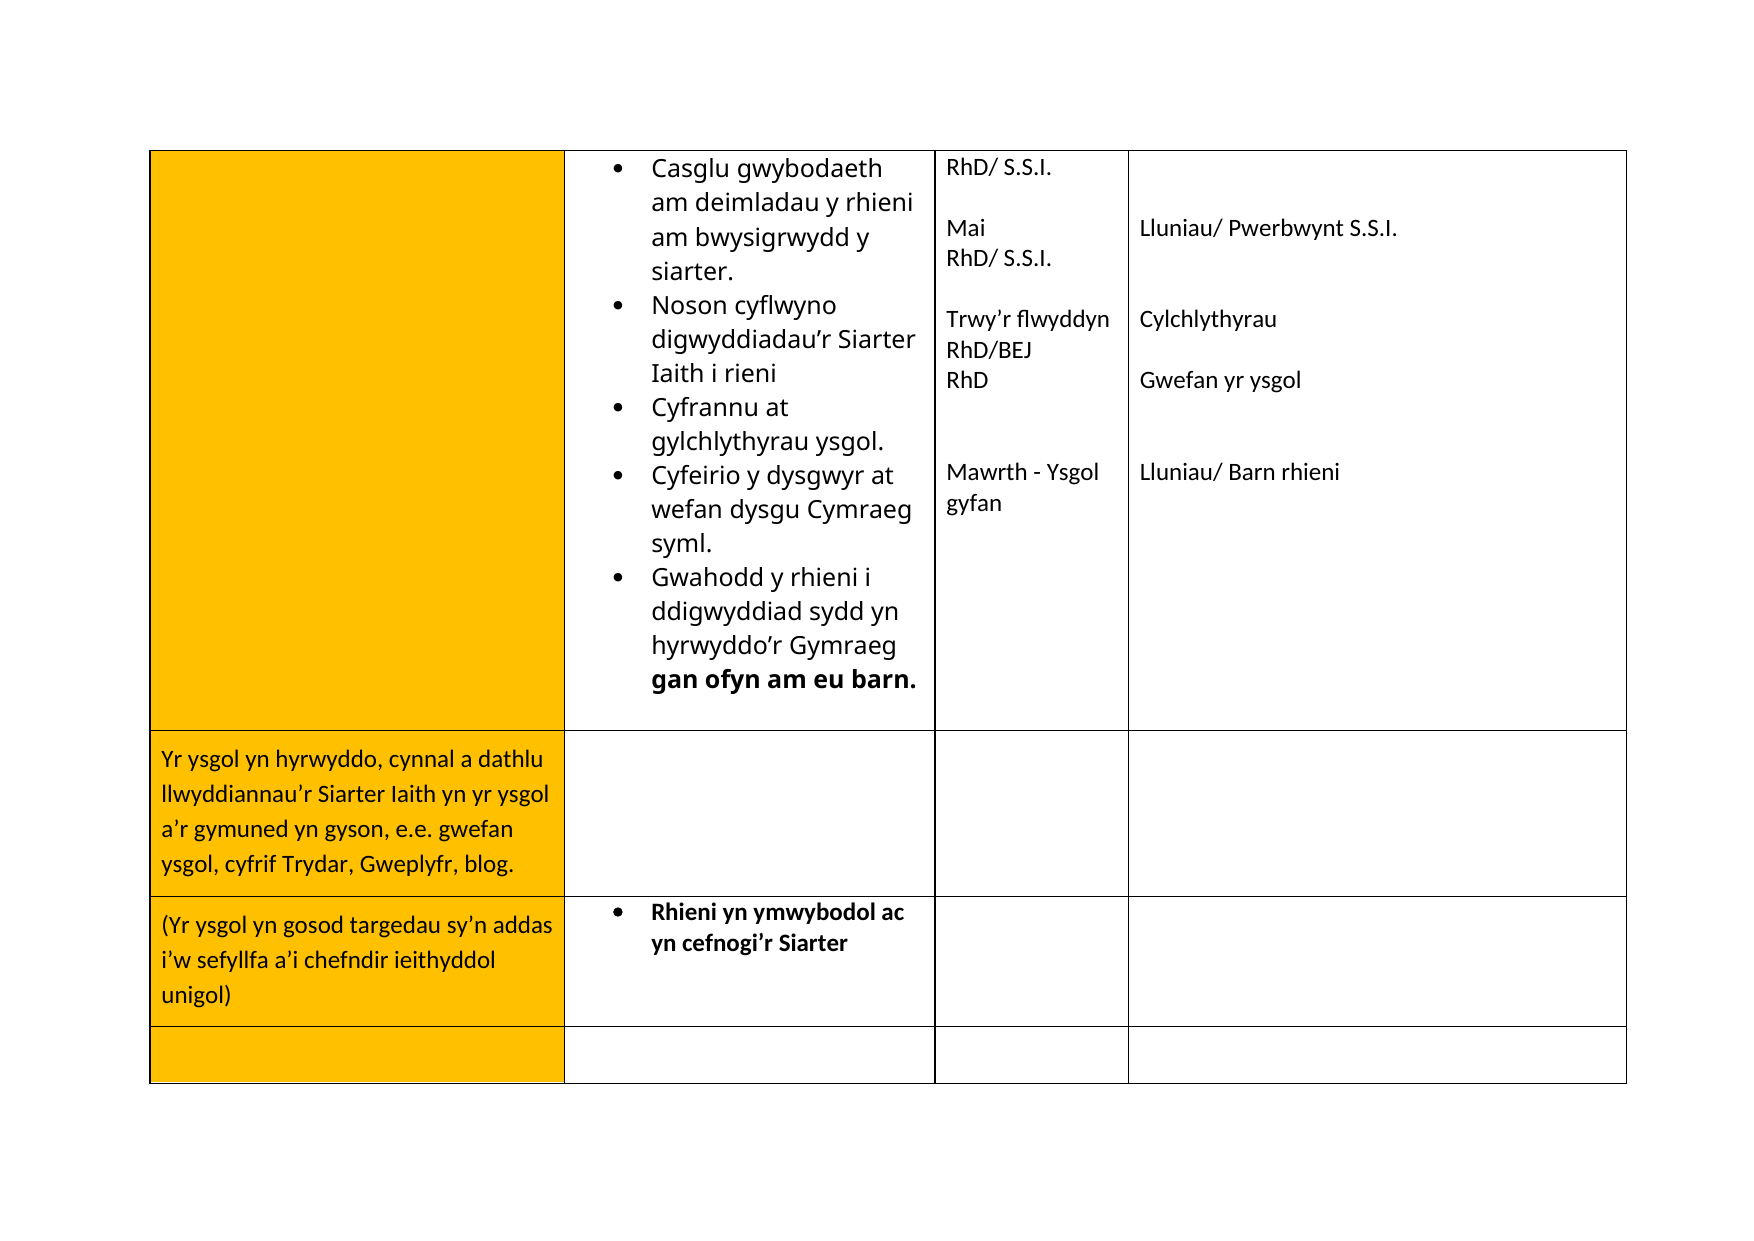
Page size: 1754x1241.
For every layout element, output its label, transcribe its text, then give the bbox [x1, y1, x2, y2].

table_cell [565, 151, 934, 730]
table_cell [936, 1027, 1128, 1082]
table_cell [565, 1027, 934, 1082]
table_cell [936, 731, 1128, 896]
table_cell [1129, 1027, 1626, 1082]
table_cell [936, 897, 1128, 1026]
table_cell Rhieni yn ymwybodol ac yn cefnogi’r Siarter [565, 897, 934, 1026]
table_cell [151, 1027, 564, 1082]
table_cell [936, 151, 1128, 730]
table_cell [1129, 731, 1626, 896]
table_cell Yr ysgol yn hyrwyddo, cynnal a dathlu llwyddiannau’r Siarter Iaith yn yr ysgol a’r gymuned yn gyson, e.e. gwefan ysgol, cyfrif Trydar, Gweplyfr, blog. [151, 731, 564, 896]
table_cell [151, 151, 564, 730]
table_cell [565, 731, 934, 896]
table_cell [1129, 151, 1626, 730]
table_cell [1129, 897, 1626, 1026]
table_cell (Yr ysgol yn gosod targedau sy’n addas i’w sefyllfa a’i chefndir ieithyddol unigol) [151, 897, 564, 1026]
